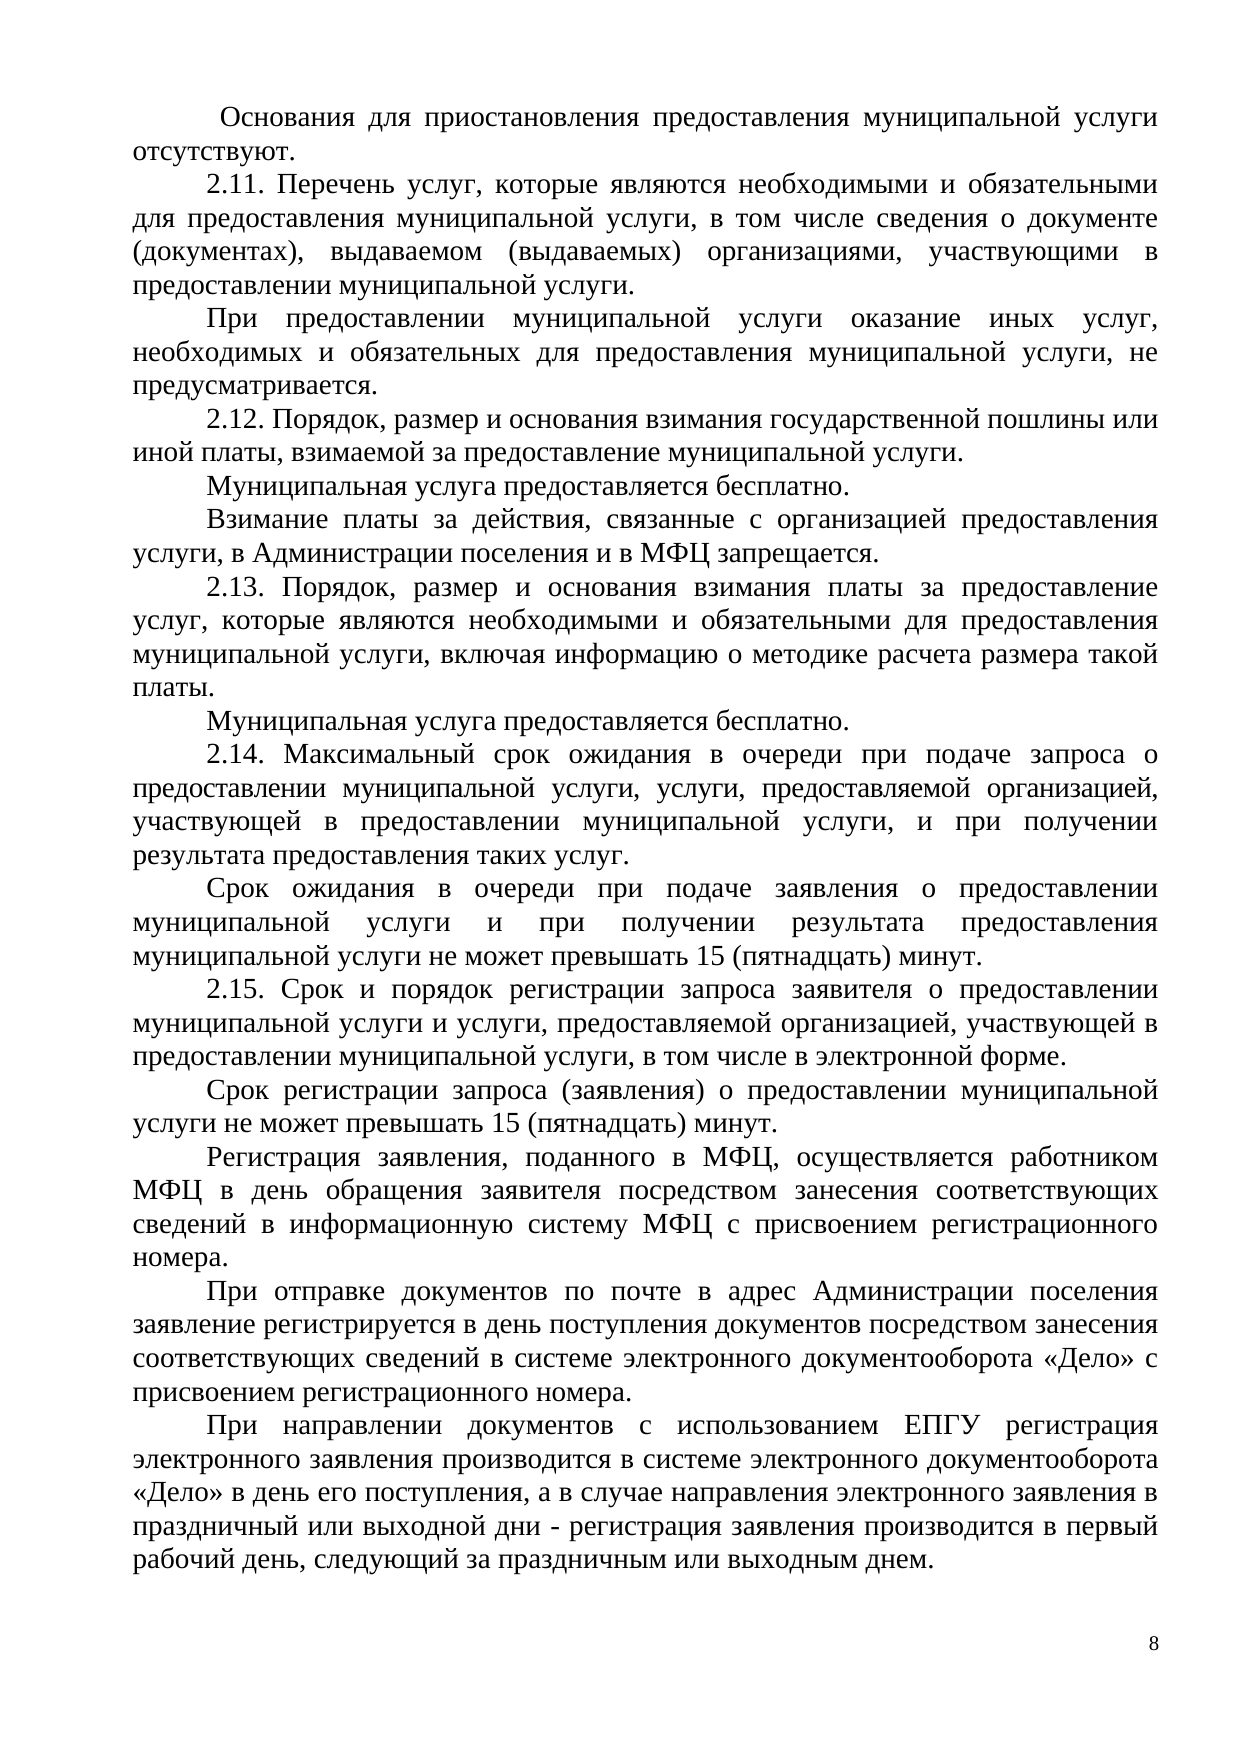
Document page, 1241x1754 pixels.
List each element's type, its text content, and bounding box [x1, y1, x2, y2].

text 2.14. Максимальный срок ожидания в очереди при подаче запроса о предоставлении муниципальной услуги, услуги, предоставляемой организацией, участвующей в предоставлении муниципальной услуги, и при получении результата предоставления таких услуг. [132, 736, 1159, 871]
text При предоставлении муниципальной услуги оказание иных услуг, необходимых и обязательных для предоставления муниципальной услуги, не предусматривается. [132, 300, 1159, 401]
text При отправке документов по почте в адрес Администрации поселения заявление регистрируется в день поступления документов посредством занесения соответствующих сведений в системе электронного документооборота «Дело» с присвоением регистрационного номера. [132, 1273, 1159, 1407]
text Срок ожидания в очереди при подаче заявления о предоставлении муниципальной услуги и при получении результата предоставления муниципальной услуги не может превышать 15 (пятнадцать) минут. [132, 871, 1159, 971]
text 2.13. Порядок, размер и основания взимания платы за предоставление услуг, которые являются необходимыми и обязательными для предоставления муниципальной услуги, включая информацию о методике расчета размера такой платы. [132, 569, 1159, 703]
text Взимание платы за действия, связанные с организацией предоставления услуги, в Администрации поселения и в МФЦ запрещается. [132, 502, 1159, 569]
text 2.12. Порядок, размер и основания взимания государственной пошлины или иной платы, взимаемой за предоставление муниципальной услуги. [132, 401, 1159, 468]
text При направлении документов с использованием ЕПГУ регистрация электронного заявления производится в системе электронного документооборота «Дело» в день его поступления, а в случае направления электронного заявления в праздничный или выходной дни - регистрация заявления производится в первый рабочий день, следующий за праздничным или выходным днем. [132, 1407, 1159, 1575]
text Регистрация заявления, поданного в МФЦ, осуществляется работником МФЦ в день обращения заявителя посредством занесения соответствующих сведений в информационную систему МФЦ с присвоением регистрационного номера. [132, 1139, 1159, 1273]
text 2.11. Перечень услуг, которые являются необходимыми и обязательными для предоставления муниципальной услуги, в том числе сведения о документе (документах), выдаваемом (выдаваемых) организациями, участвующими в предоставлении муниципальной услуги. [132, 166, 1159, 300]
text Основания для приостановления предоставления муниципальной услуги отсутствуют. [132, 99, 1159, 166]
text Муниципальная услуга предоставляется бесплатно. [132, 468, 1159, 502]
text Срок регистрации запроса (заявления) о предоставлении муниципальной услуги не может превышать 15 (пятнадцать) минут. [132, 1072, 1159, 1139]
text 2.15. Срок и порядок регистрации запроса заявителя о предоставлении муниципальной услуги и услуги, предоставляемой организацией, участвующей в предоставлении муниципальной услуги, в том числе в электронной форме. [132, 971, 1159, 1072]
text Муниципальная услуга предоставляется бесплатно. [132, 703, 1159, 736]
